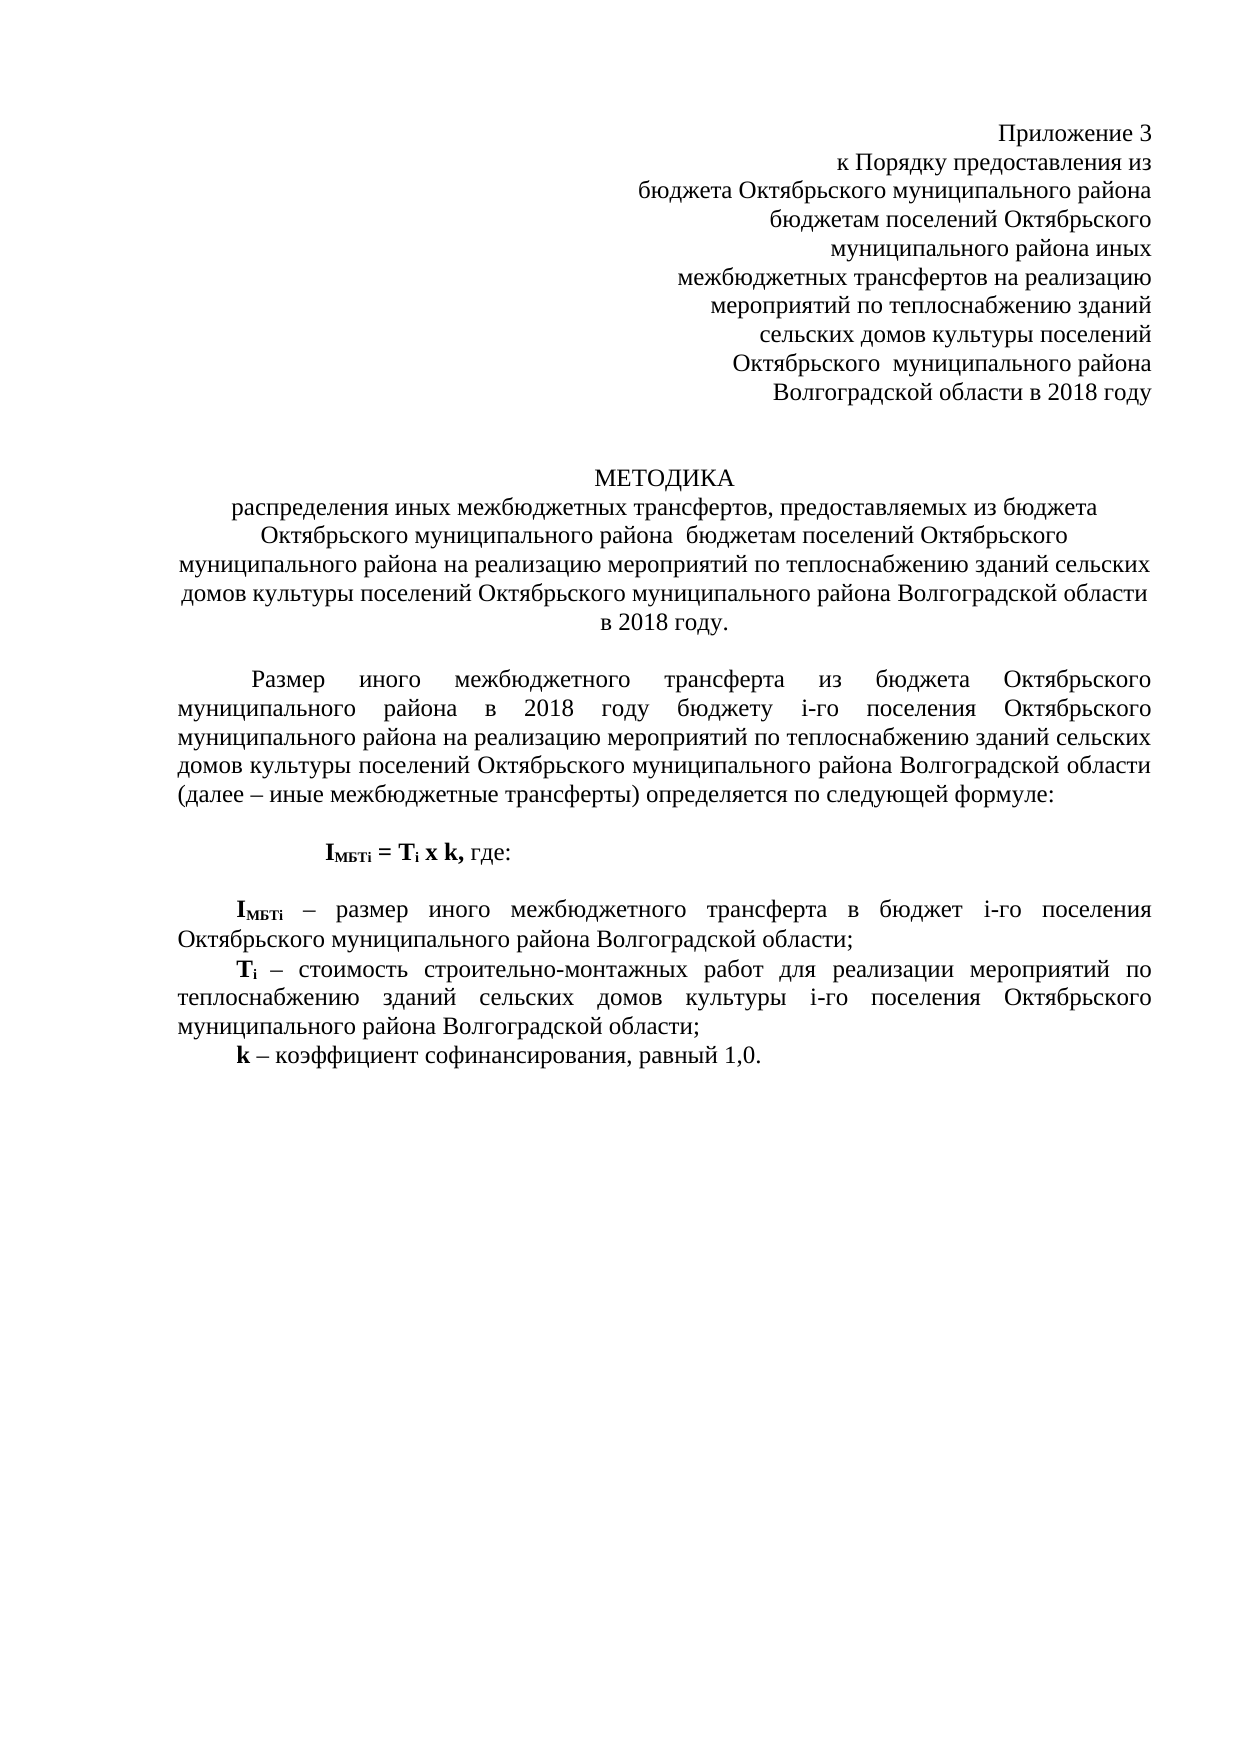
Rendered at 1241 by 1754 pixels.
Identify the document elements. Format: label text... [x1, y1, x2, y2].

text муниципального района иных [177, 233, 1152, 262]
text k – коэффициент софинансирования, равный 1,0. [177, 1040, 1152, 1069]
text IМБТi = Тi х k, где: [177, 837, 1152, 866]
text сельских домов культуры поселений [177, 319, 1152, 348]
text Октябрьского муниципального района [177, 348, 1152, 377]
text МЕТОДИКА [177, 463, 1152, 492]
text Волгоградской области в 2018 году [177, 377, 1152, 406]
text Тi – стоимость строительно-монтажных работ для реализации мероприятий по теплоснабжению зданий сельских домов культуры i-го поселения Октябрьского муниципального района Волгоградской области; [177, 954, 1152, 1040]
text к Порядку предоставления из бюджета Октябрьского муниципального района [177, 147, 1152, 204]
text межбюджетных трансфертов на реализацию [177, 262, 1152, 291]
text IМБТi – размер иного межбюджетного трансферта в бюджет i-го поселения Октябрьского муниципального района Волгоградской области; [177, 894, 1152, 954]
text Размер иного межбюджетного трансферта из бюджета Октябрьского муниципального района в 2018 году бюджету i-го поселения Октябрьского муниципального района на реализацию мероприятий по теплоснабжению зданий сельских домов культуры поселений Октябрьского муниципального района Волгоградской области (далее – иные межбюджетные трансферты) определяется по следующей формуле: [177, 664, 1152, 808]
text мероприятий по теплоснабжению зданий [177, 291, 1152, 319]
text Приложение 3 [768, 118, 1152, 147]
text распределения иных межбюджетных трансфертов, предоставляемых из бюджета Октябрьского муниципального района бюджетам поселений Октябрьского муниципального района на реализацию мероприятий по теплоснабжению зданий сельских домов культуры поселений Октябрьского муниципального района Волгоградской области в 2018 году. [177, 492, 1152, 636]
text бюджетам поселений Октябрьского [177, 204, 1152, 233]
